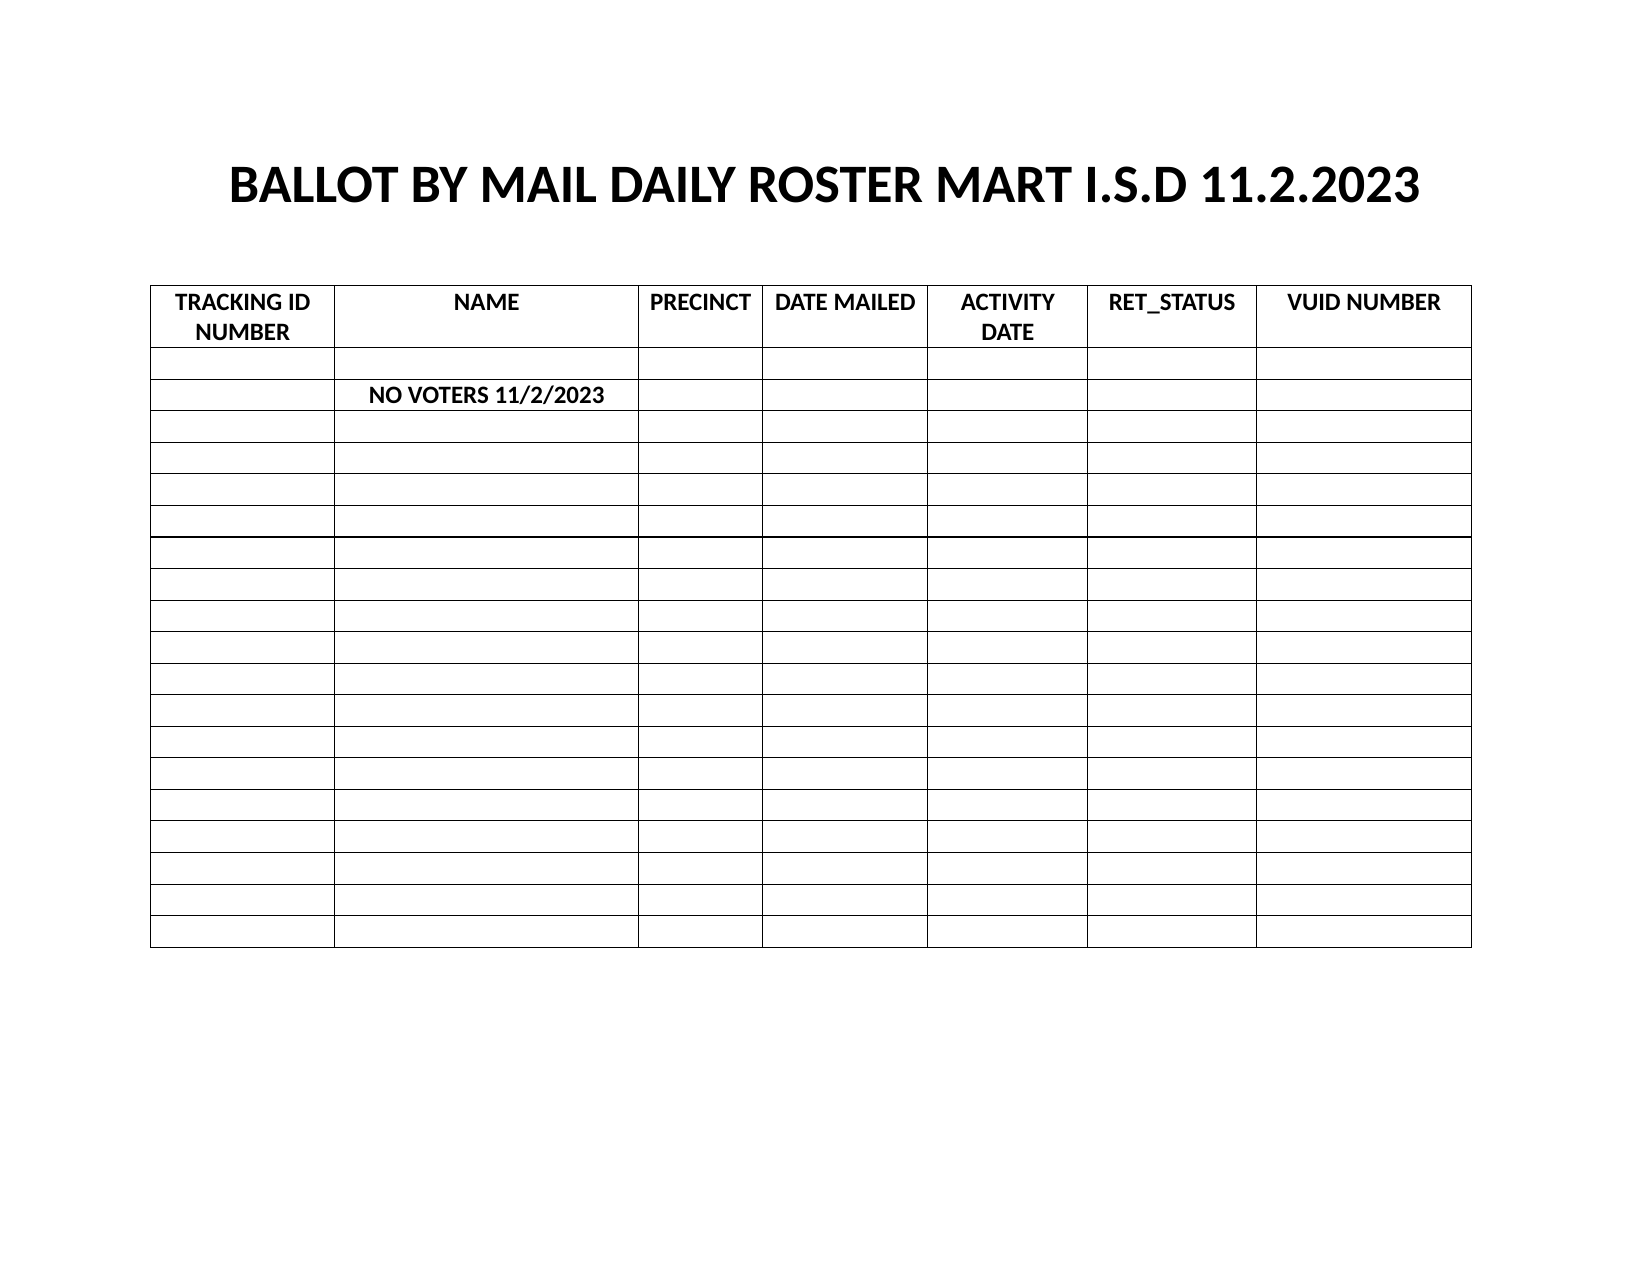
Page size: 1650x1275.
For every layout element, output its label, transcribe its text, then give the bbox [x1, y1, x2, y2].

table_cell [1088, 380, 1256, 410]
table_header VUID NUMBER [1257, 286, 1471, 347]
table_header RET_STATUS [1088, 286, 1256, 347]
table_cell [1088, 664, 1256, 694]
table_cell [335, 727, 638, 757]
table_cell [763, 790, 927, 820]
text BALLOT BY MAIL DAILY ROSTER MART I.S.D 11.2.2023 [150, 150, 1500, 216]
table_cell [1088, 632, 1256, 663]
table_cell [335, 758, 638, 789]
table_cell [151, 758, 334, 789]
table_cell [763, 601, 927, 631]
table_cell [928, 790, 1087, 820]
table_cell [1088, 411, 1256, 442]
table_cell [151, 790, 334, 820]
table_cell [1257, 853, 1471, 883]
table_cell [763, 853, 927, 883]
table_cell [639, 506, 762, 536]
table_cell [335, 885, 638, 915]
table_cell [1257, 348, 1471, 378]
table_cell [151, 853, 334, 883]
table_cell [1088, 506, 1256, 536]
table_cell [151, 380, 334, 410]
table_cell [1257, 538, 1471, 568]
table_cell [639, 853, 762, 883]
table_cell [1257, 569, 1471, 599]
table_cell [639, 380, 762, 410]
table_cell [151, 727, 334, 757]
table_cell [335, 443, 638, 473]
table_cell [335, 348, 638, 378]
table_cell [151, 474, 334, 505]
table_cell [335, 695, 638, 726]
table_cell [639, 916, 762, 947]
table_cell [639, 790, 762, 820]
table_cell [1088, 538, 1256, 568]
table_cell [639, 727, 762, 757]
table_cell [763, 695, 927, 726]
table_cell [1257, 632, 1471, 663]
table_cell [763, 569, 927, 599]
table_cell [928, 632, 1087, 663]
table_cell [639, 474, 762, 505]
table_cell [1257, 790, 1471, 820]
table_cell [335, 916, 638, 947]
table_cell [1088, 821, 1256, 852]
table_cell [763, 474, 927, 505]
table_cell [639, 664, 762, 694]
table_cell [1088, 916, 1256, 947]
table_cell [639, 348, 762, 378]
table_cell [335, 411, 638, 442]
table_cell [1257, 443, 1471, 473]
table_cell [639, 601, 762, 631]
table_cell [763, 443, 927, 473]
table_cell [928, 538, 1087, 568]
table_cell [1088, 790, 1256, 820]
table_cell [335, 790, 638, 820]
table_cell [639, 443, 762, 473]
table_cell [928, 569, 1087, 599]
table_header TRACKING ID NUMBER [151, 286, 334, 347]
table_cell [151, 348, 334, 378]
table_cell [1257, 916, 1471, 947]
table_cell [763, 632, 927, 663]
table_cell [639, 821, 762, 852]
table_cell [763, 758, 927, 789]
table_cell [763, 916, 927, 947]
table_cell [151, 538, 334, 568]
table_cell [1088, 885, 1256, 915]
table_cell [151, 885, 334, 915]
table_cell [151, 569, 334, 599]
table_cell [1257, 474, 1471, 505]
table_cell [151, 916, 334, 947]
table_cell [928, 474, 1087, 505]
table_cell [151, 506, 334, 536]
table_cell [928, 853, 1087, 883]
table_cell [763, 380, 927, 410]
table_cell [1088, 443, 1256, 473]
table_cell [335, 506, 638, 536]
table_cell [151, 821, 334, 852]
table_cell [928, 727, 1087, 757]
table_cell [928, 916, 1087, 947]
table_cell [639, 411, 762, 442]
table_header ACTIVITY DATE [928, 286, 1087, 347]
table_cell [151, 411, 334, 442]
table_cell [1257, 885, 1471, 915]
table_cell [763, 506, 927, 536]
table_cell [928, 348, 1087, 378]
table_cell [928, 695, 1087, 726]
table_cell [335, 601, 638, 631]
table_cell [1257, 821, 1471, 852]
table_cell [928, 821, 1087, 852]
table_cell [639, 885, 762, 915]
table_cell [639, 632, 762, 663]
table_cell [335, 538, 638, 568]
table_cell [151, 664, 334, 694]
table_cell [335, 474, 638, 505]
table_cell [928, 443, 1087, 473]
table_cell [928, 411, 1087, 442]
table_cell [928, 601, 1087, 631]
table_cell [1257, 758, 1471, 789]
table_cell NO VOTERS 11/2/2023 [335, 380, 638, 410]
table_cell [928, 758, 1087, 789]
table_cell [639, 695, 762, 726]
table_cell [1088, 474, 1256, 505]
table_cell [763, 821, 927, 852]
table_cell [1088, 348, 1256, 378]
table_header PRECINCT [639, 286, 762, 347]
table_cell [928, 506, 1087, 536]
table_cell [763, 538, 927, 568]
table_cell [1088, 601, 1256, 631]
table_cell [763, 348, 927, 378]
table_cell [1257, 664, 1471, 694]
table_cell [763, 664, 927, 694]
table_cell [335, 664, 638, 694]
table_cell [1257, 695, 1471, 726]
table_cell [335, 569, 638, 599]
table_cell [1257, 727, 1471, 757]
table_cell [1088, 727, 1256, 757]
table_cell [639, 538, 762, 568]
table_cell [151, 632, 334, 663]
table_cell [1257, 380, 1471, 410]
table_cell [335, 821, 638, 852]
table_header DATE MAILED [763, 286, 927, 347]
table_cell [1257, 601, 1471, 631]
table_cell [763, 885, 927, 915]
table_cell [335, 632, 638, 663]
table_cell [151, 695, 334, 726]
table_cell [1257, 411, 1471, 442]
table_cell [928, 380, 1087, 410]
table_header NAME [335, 286, 638, 347]
table_cell [1257, 506, 1471, 536]
table_cell [335, 853, 638, 883]
table_cell [763, 411, 927, 442]
table_cell [928, 885, 1087, 915]
table_cell [1088, 853, 1256, 883]
table_cell [151, 601, 334, 631]
table_cell [763, 727, 927, 757]
table_cell [151, 443, 334, 473]
table_cell [639, 569, 762, 599]
table_cell [1088, 569, 1256, 599]
table_cell [639, 758, 762, 789]
table_cell [1088, 695, 1256, 726]
table_cell [1088, 758, 1256, 789]
table_cell [928, 664, 1087, 694]
